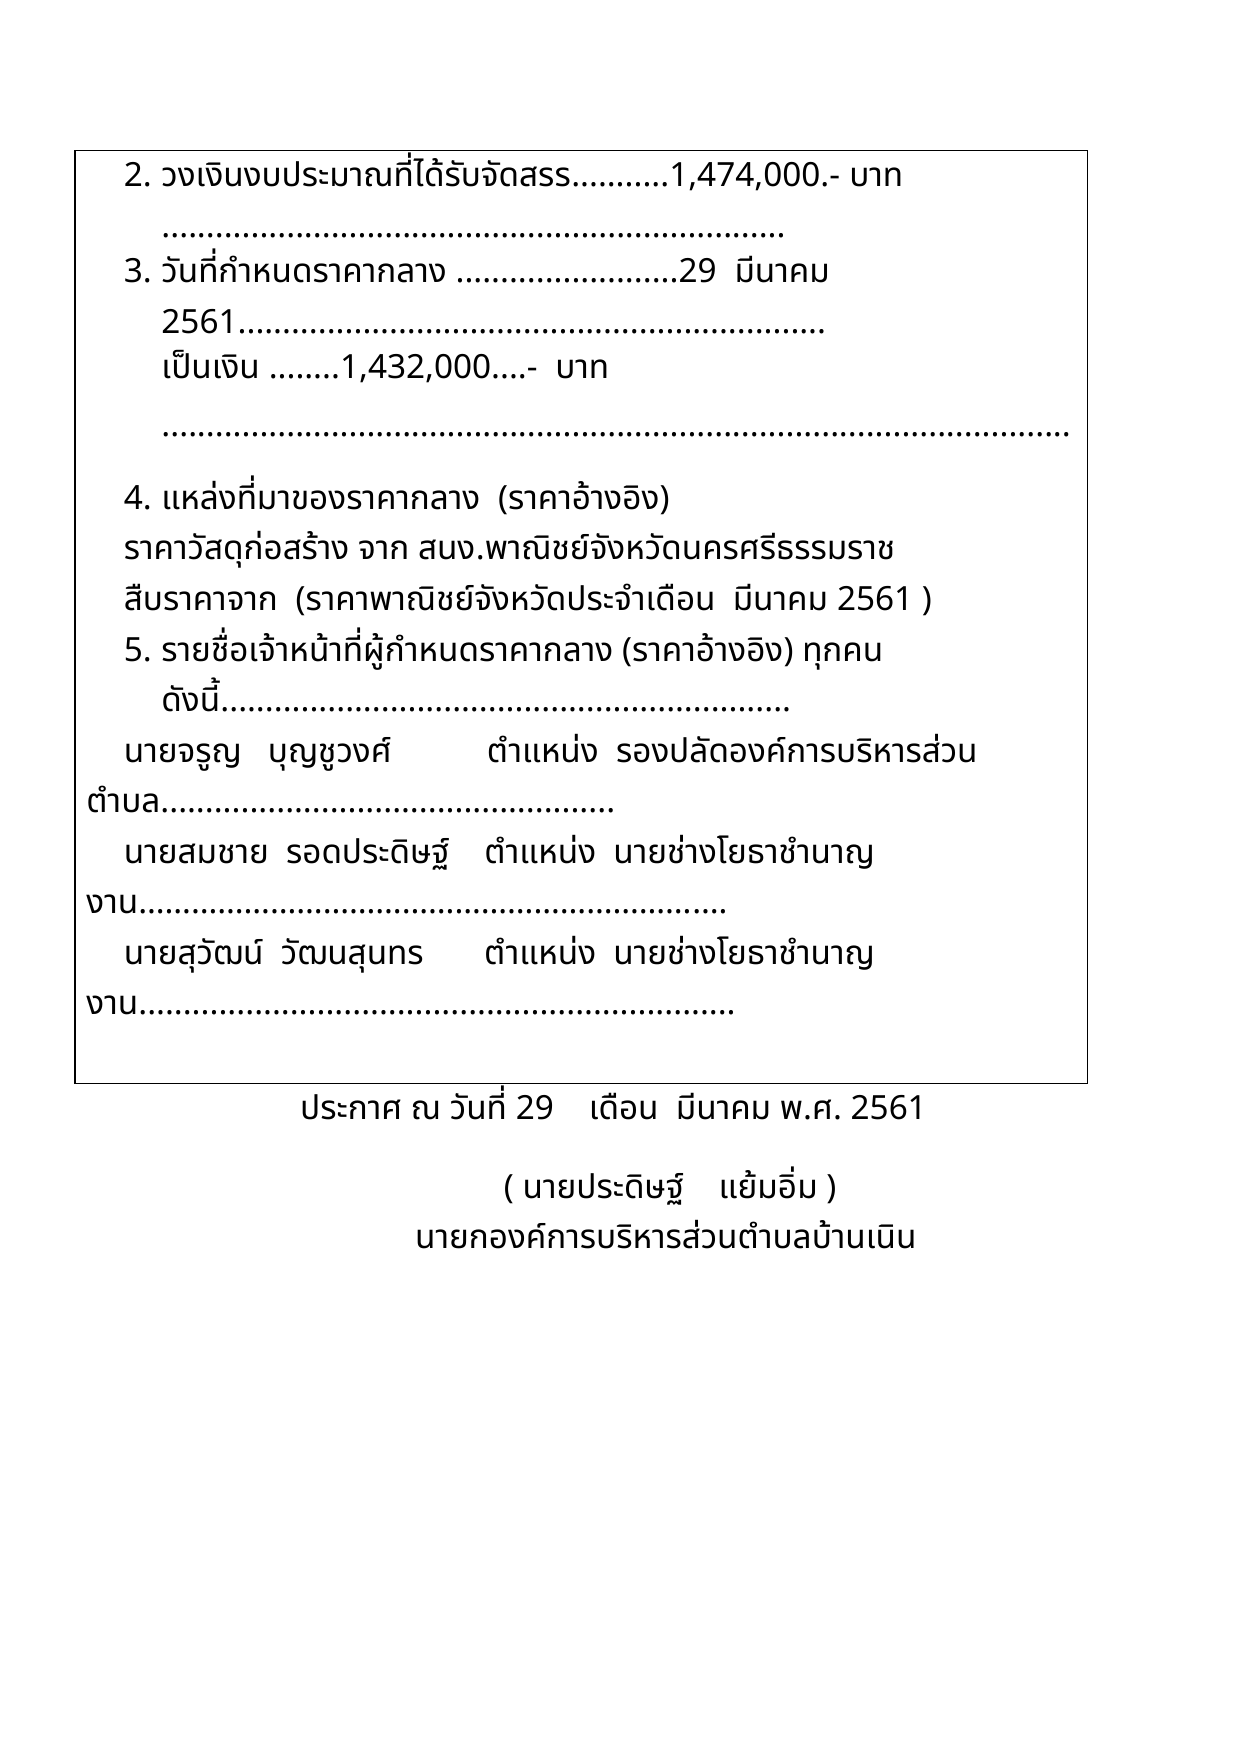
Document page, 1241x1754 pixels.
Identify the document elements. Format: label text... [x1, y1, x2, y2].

text ( นายประดิษฐ์ แย้มอิ่ม ) [150, 1162, 1181, 1213]
text ประกาศ ณ วันที่ 29 เดือน มีนาคม พ.ศ. 2561 [150, 1083, 1090, 1134]
text นายกองค์การบริหารส่วนตำบลบ้านเนิน [150, 1213, 1181, 1263]
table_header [76, 151, 1087, 1082]
